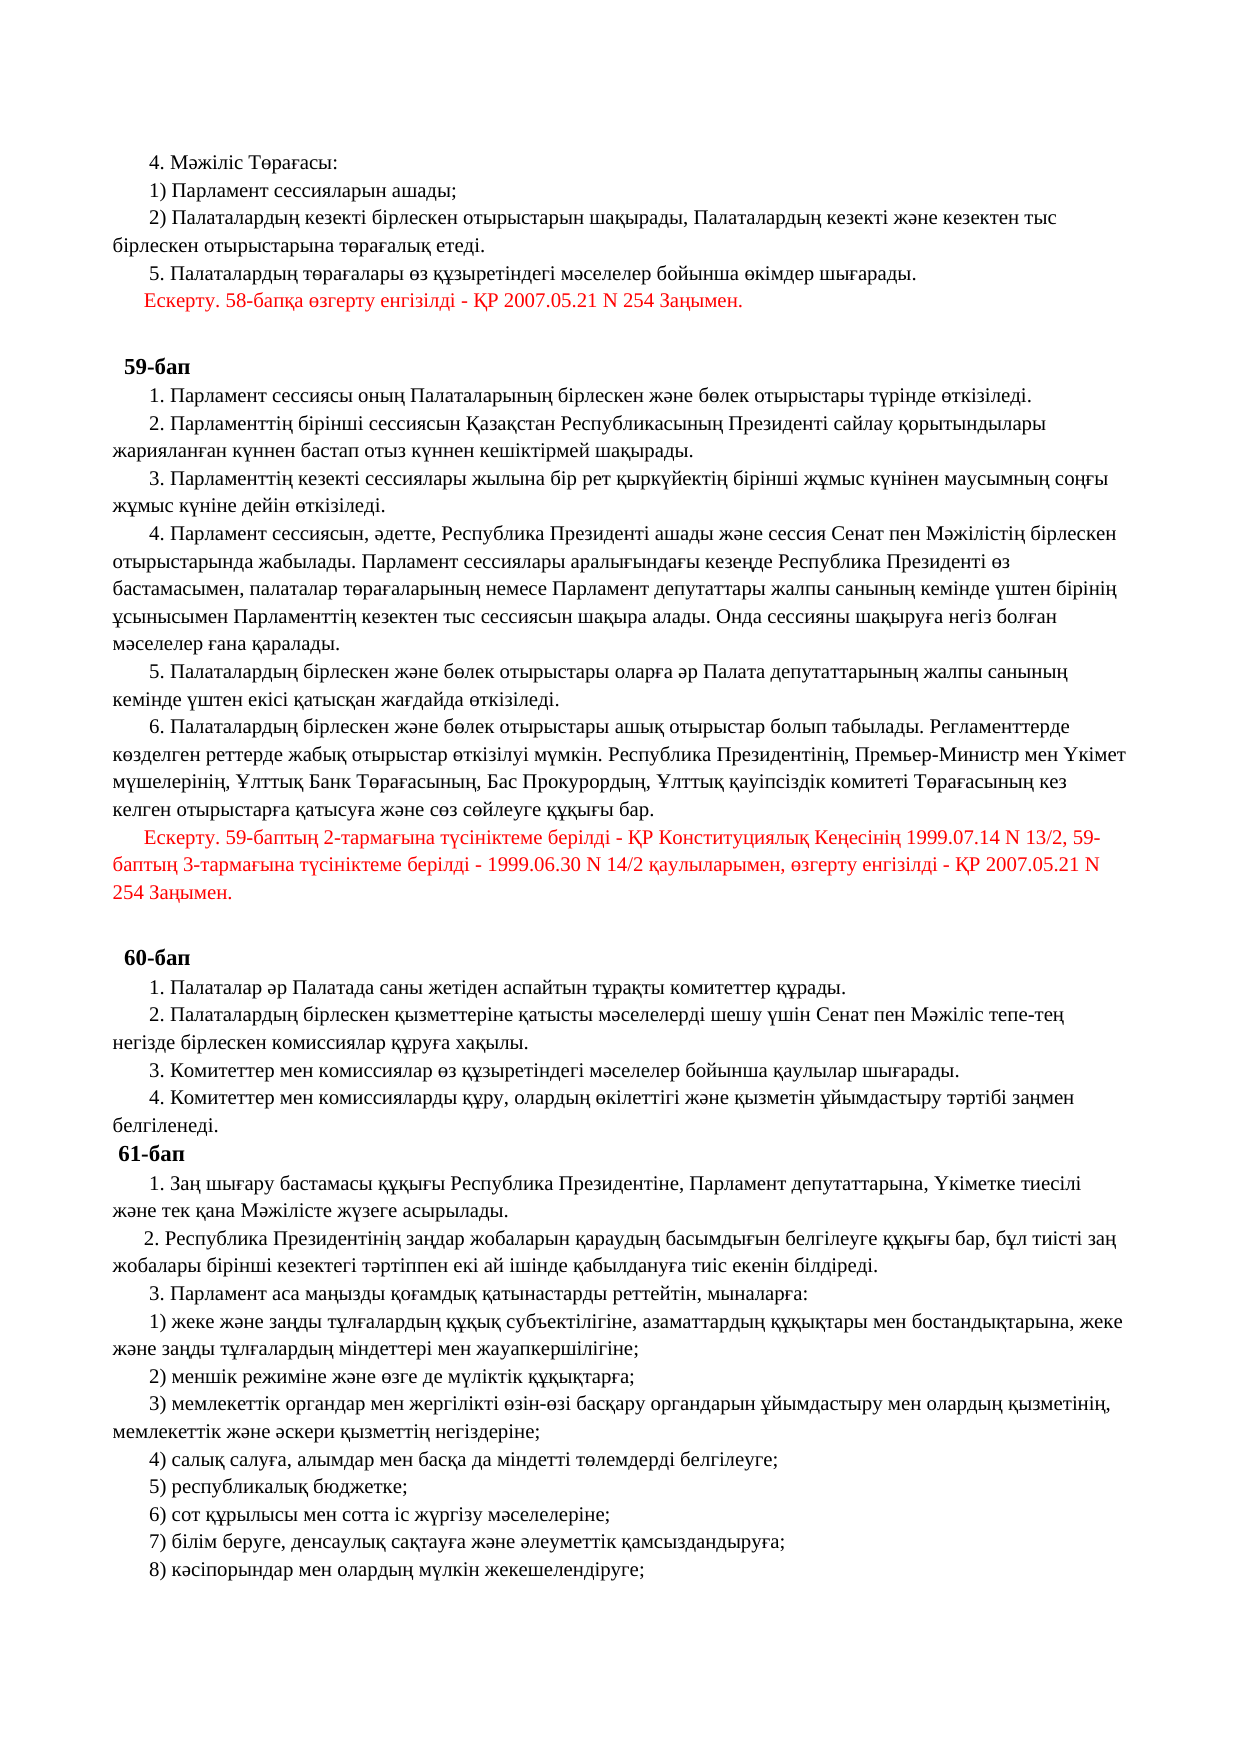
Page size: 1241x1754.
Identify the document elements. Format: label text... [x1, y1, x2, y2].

text 6) сот құрылысы мен сотта іс жүргізу мәселелеріне; [112, 1502, 1128, 1526]
text 2) Палаталардың кезекті бірлескен отырыстарын шақырады, Палаталардың кезекті және кезектен тыс бірлескен отырыстарына төрағалық етеді. [112, 205, 1128, 257]
text 61-бап [112, 1140, 1128, 1167]
text 3. Комитеттер мен комиссиялар өз құзыретіндегі мәселелер бойынша қаулылар шығарады. [112, 1057, 1128, 1082]
text 5. Палаталардың төрағалары өз құзыретіндегі мәселелер бойынша өкімдер шығарады. [112, 260, 1128, 284]
text 1. Парламент сессиясы оның Палаталарының бірлескен және бөлек отырыстары түрінде өткізіледі. [112, 383, 1128, 407]
text 59-бап [112, 353, 1128, 379]
text 1) Парламент сессияларын ашады; [112, 178, 1128, 202]
text 1) жеке және заңды тұлғалардың құқық субъектілігіне, азаматтардың құқықтары мен бостандықтарына, жеке және заңды тұлғалардың міндеттері мен жауапкершілігіне; [112, 1308, 1128, 1360]
text 1. Заң шығару бастамасы құқығы Республика Президентіне, Парламент депутаттарына, Үкіметке тиесілі және тек қана Мәжілісте жүзеге асырылады. [112, 1171, 1128, 1222]
text 5. Палаталардың бірлескен және бөлек отырыстары оларға әр Палата депутаттарының жалпы санының кемінде үштен екісі қатысқан жағдайда өткізіледі. [112, 659, 1128, 711]
text 2) меншік режиміне және өзге де мүліктік құқықтарға; [112, 1364, 1128, 1388]
text 4) салық салуға, алымдар мен басқа да міндетті төлемдерді белгілеуге; [112, 1447, 1128, 1471]
text Ескерту. 58-бапқа өзгерту енгізілді - ҚР 2007.05.21 N 254 Заңымен. [112, 288, 1128, 348]
text 2. Республика Президентінің заңдар жобаларын қараудың басымдығын белгiлеуге құқығы бар, бұл тиісті заң жобалары бірінші кезектегі тәртіппен екі ай ішінде қабылдануға тиіс екенін бiлдiредi. [112, 1226, 1128, 1277]
text 2. Палаталардың бірлескен қызметтеріне қатысты мәселелерді шешу үшін Сенат пен Мәжіліс тепе-тең негізде бірлескен комиссиялар құруға хақылы. [112, 1002, 1128, 1054]
text 3. Парламент аса маңызды қоғамдық қатынастарды реттейтін, мыналарға: [112, 1281, 1128, 1305]
text 1. Палаталар әр Палатада саны жетіден аспайтын тұрақты комитеттер құрады. [112, 975, 1128, 999]
text 4. Мәжіліс Төрағасы: [112, 150, 1128, 174]
text 4. Комитеттер мен комиссияларды құру, олардың өкілеттігі және қызметін ұйымдастыру тәртібі заңмен белгіленеді. [112, 1085, 1128, 1137]
text 4. Парламент сессиясын, әдетте, Республика Президенті ашады және сессия Сенат пен Мәжілістің бірлескен отырыстарында жабылады. Парламент сессиялары аралығындағы кезеңде Республика Президенті өз бастамасымен, палаталар төрағаларының немесе Парламент депутаттары жалпы санының кемінде үштен бірінің ұсынысымен Парламенттің кезектен тыс сессиясын шақыра алады. Онда сессияны шақыруға негіз болған мәселелер ғана қаралады. [112, 521, 1128, 655]
text 2. Парламенттің бірінші сессиясын Қазақстан Республикасының Президенті сайлау қорытындылары жарияланған күннен бастап отыз күннен кешіктірмей шақырады. [112, 411, 1128, 462]
text 3) мемлекеттік органдар мен жергілікті өзін-өзі басқару органдарын ұйымдастыру мен олардың қызметінің, мемлекеттік және әскери қызметтің негіздеріне; [112, 1391, 1128, 1443]
text 6. Палаталардың бірлескен және бөлек отырыстары ашық отырыстар болып табылады. Регламенттерде көзделген реттерде жабық отырыстар өткізілуі мүмкін. Республика Президентінің, Премьер-Министр мен Үкімет мүшелерінің, Ұлттық Банк Төрағасының, Бас Прокурордың, Ұлттық қауіпсіздік комитеті Төрағасының кез келген отырыстарға қатысуға және сөз сөйлеуге құқығы бар. [112, 714, 1128, 821]
text 8) кәсіпорындар мен олардың мүлкін жекешелендіруге; [112, 1557, 1128, 1581]
text 7) білім беруге, денсаулық сақтауға және әлеуметтік қамсыздандыруға; [112, 1529, 1128, 1553]
text 60-бап [112, 944, 1128, 971]
text 3. Парламенттің кезекті сессиялары жылына бір рет қыркүйектің бірінші жұмыс күнінен маусымның соңғы жұмыс күніне дейін өткізіледі. [112, 466, 1128, 517]
text Ескерту. 59-баптың 2-тармағына түсініктеме берілді - ҚР Конституциялық Кеңесінің 1999.07.14 N 13/2, 59-баптың 3-тармағына түсініктеме берілді - 1999.06.30 N 14/2 қаулыларымен, өзгерту енгізілді - ҚР 2007.05.21 N 254 Заңымен. [112, 824, 1128, 940]
text 5) республикалық бюджетке; [112, 1474, 1128, 1498]
